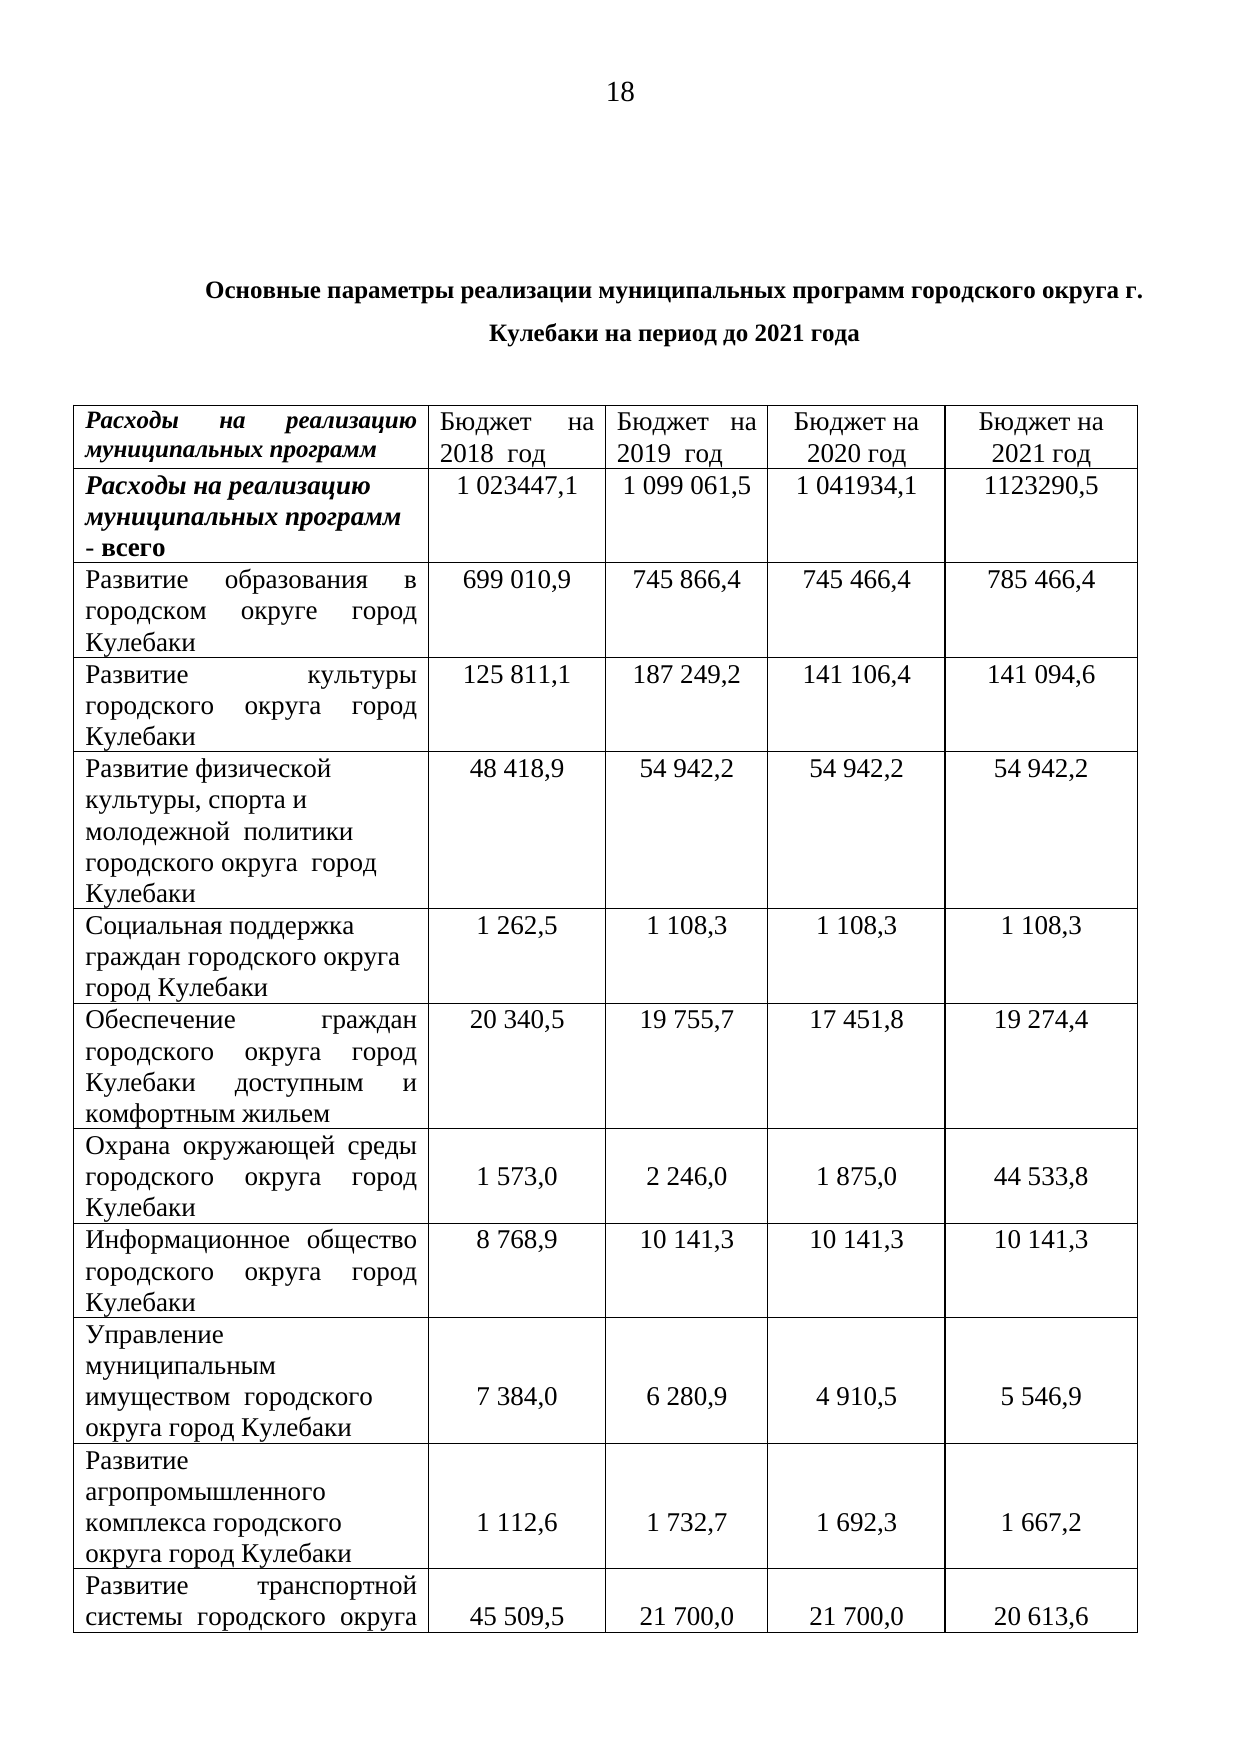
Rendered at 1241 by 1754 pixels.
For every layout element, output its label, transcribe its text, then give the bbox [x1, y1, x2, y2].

table_cell 20 340,5 [429, 1004, 605, 1128]
list Основные параметры реализации муниципальных программ городского округа г. Кулебаки на период до 2021 года [197, 275, 1152, 347]
table_cell 17 451,8 [768, 1004, 944, 1128]
table_cell Развитие агропромышленного комплекса городского округа город Кулебаки [74, 1444, 428, 1568]
table_cell 699 010,9 [429, 563, 605, 657]
table_cell 187 249,2 [606, 658, 767, 751]
table_cell Охрана окружающей среды городского округа город Кулебаки [74, 1129, 428, 1223]
table_cell 54 942,2 [946, 752, 1137, 908]
table_cell 785 466,4 [946, 563, 1137, 657]
table_header Бюджет на 2019 год [606, 406, 767, 468]
table_cell Расходы на реализацию муниципальных программ - всего [74, 469, 428, 562]
table_cell 1 692,3 [768, 1444, 944, 1568]
table_cell 10 141,3 [946, 1224, 1137, 1317]
table_cell 1 108,3 [768, 909, 944, 1002]
table_cell 1 262,5 [429, 909, 605, 1002]
table_cell 1 041934,1 [768, 469, 944, 562]
table_cell 125 811,1 [429, 658, 605, 751]
table_header Бюджет на 2020 год [768, 406, 944, 468]
table_header Бюджет на 2021 год [946, 406, 1137, 468]
table_cell 1 573,0 [429, 1129, 605, 1223]
table_cell Управление муниципальным имуществом городского округа город Кулебаки [74, 1318, 428, 1443]
table_cell Социальная поддержка граждан городского округа город Кулебаки [74, 909, 428, 1002]
table_cell 1 875,0 [768, 1129, 944, 1223]
table_cell 1 732,7 [606, 1444, 767, 1568]
table_cell 141 106,4 [768, 658, 944, 751]
table_cell 19 274,4 [946, 1004, 1137, 1128]
table_cell 1 108,3 [946, 909, 1137, 1002]
table_cell 19 755,7 [606, 1004, 767, 1128]
table_cell 1 112,6 [429, 1444, 605, 1568]
table_cell 1 667,2 [946, 1444, 1137, 1568]
table_cell 141 094,6 [946, 658, 1137, 751]
table_cell 1 108,3 [606, 909, 767, 1002]
table_cell 4 910,5 [768, 1318, 944, 1443]
table_cell 10 141,3 [768, 1224, 944, 1317]
table_cell 1 099 061,5 [606, 469, 767, 562]
table_cell 745 866,4 [606, 563, 767, 657]
table_cell 1 023447,1 [429, 469, 605, 562]
table_cell Развитие культуры городского округа город Кулебаки [74, 658, 428, 751]
table_cell 21 700,0 [606, 1569, 767, 1632]
table_cell 2 246,0 [606, 1129, 767, 1223]
table_header Расходы на реализацию муниципальных программ [74, 406, 428, 468]
table_cell 8 768,9 [429, 1224, 605, 1317]
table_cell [74, 1569, 428, 1632]
table_cell Информационное общество городского округа город Кулебаки [74, 1224, 428, 1317]
table_cell 45 509,5 [429, 1569, 605, 1632]
table_cell 1123290,5 [946, 469, 1137, 562]
table_cell 54 942,2 [606, 752, 767, 908]
table_header Бюджет на 2018 год [429, 406, 605, 468]
table_cell 7 384,0 [429, 1318, 605, 1443]
table_cell 54 942,2 [768, 752, 944, 908]
table_cell 5 546,9 [946, 1318, 1137, 1443]
table_cell Развитие физической культуры, спорта и молодежной политики городского округа город Кулебаки [74, 752, 428, 908]
table_cell 21 700,0 [768, 1569, 944, 1632]
table_cell Обеспечение граждан городского округа город Кулебаки доступным и комфортным жильем [74, 1004, 428, 1128]
table_cell 44 533,8 [946, 1129, 1137, 1223]
table_cell Развитие образования в городском округе город Кулебаки [74, 563, 428, 657]
table_cell 20 613,6 [946, 1569, 1137, 1632]
table_cell 6 280,9 [606, 1318, 767, 1443]
table_cell 48 418,9 [429, 752, 605, 908]
table_cell 745 466,4 [768, 563, 944, 657]
table_cell 10 141,3 [606, 1224, 767, 1317]
